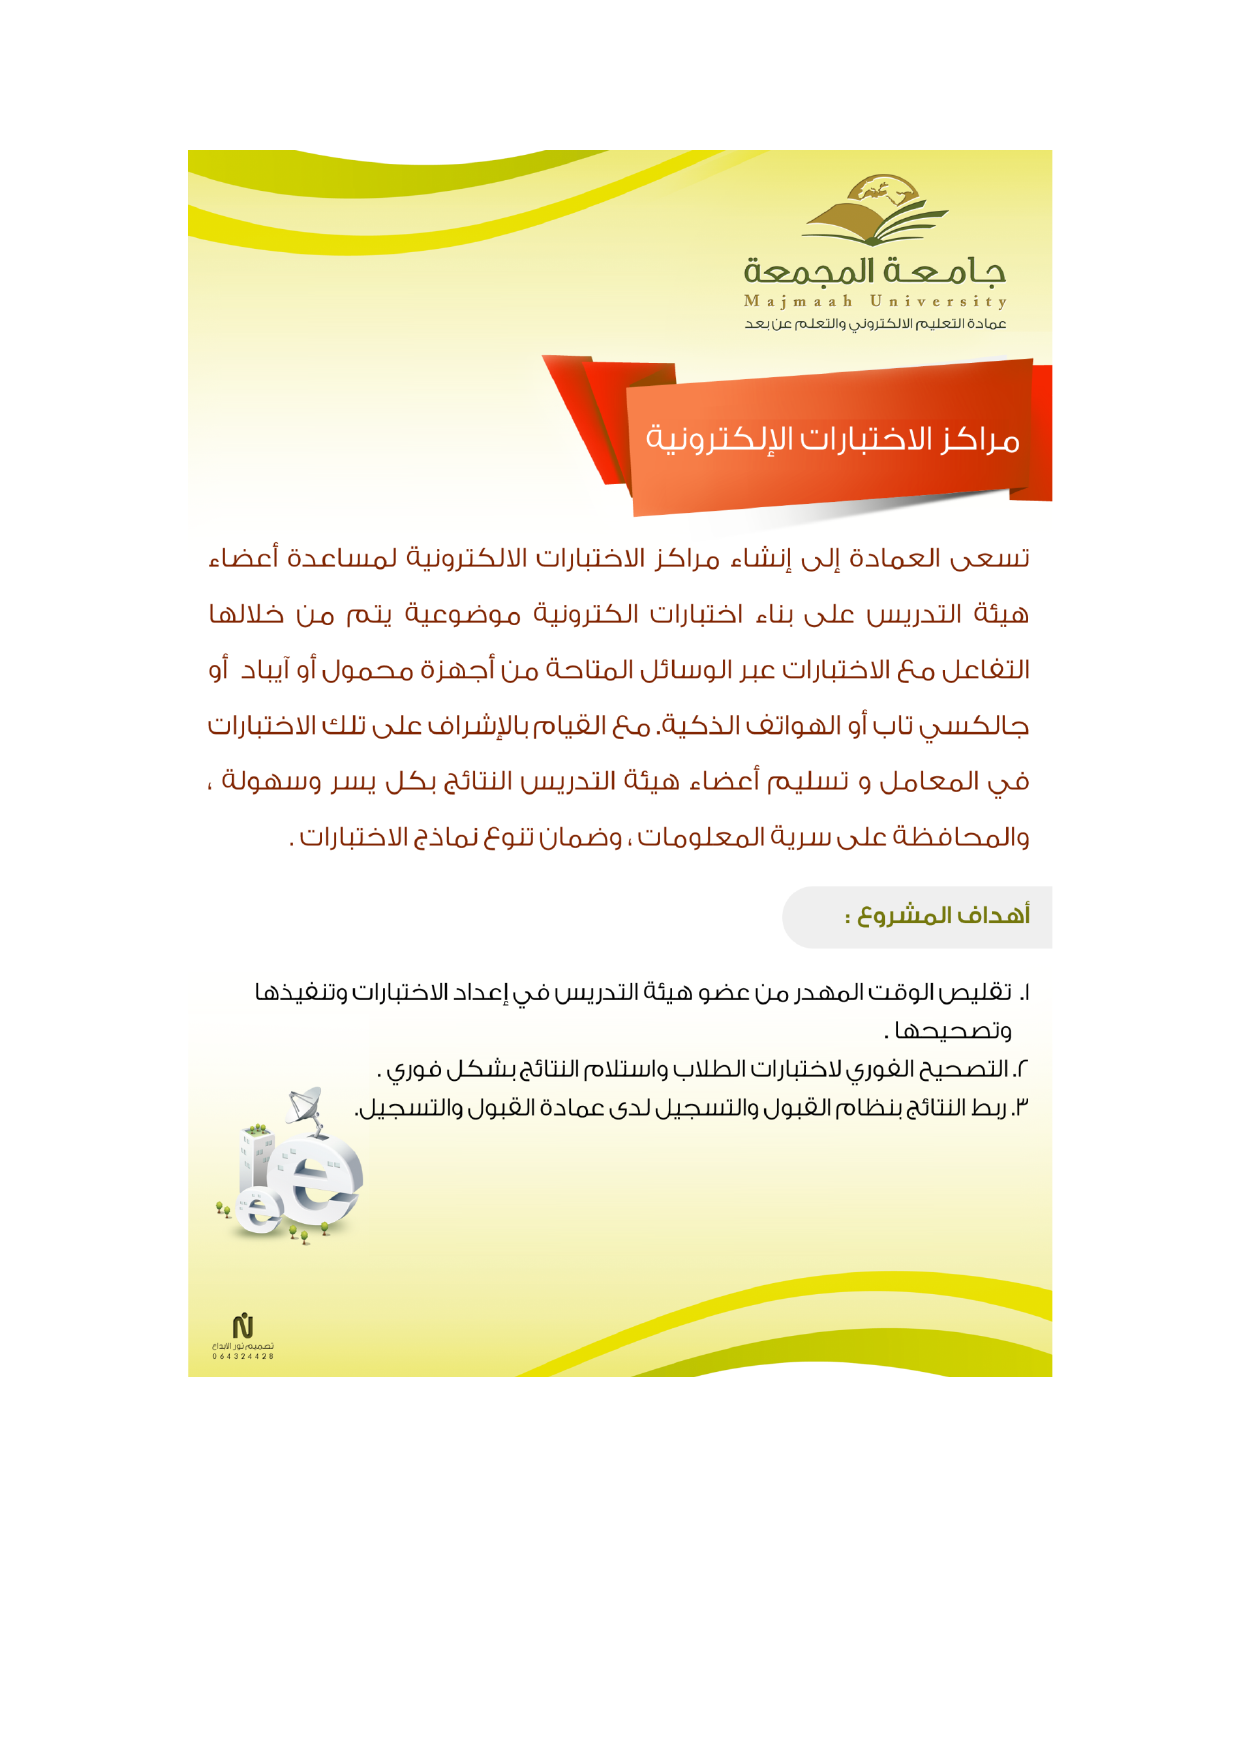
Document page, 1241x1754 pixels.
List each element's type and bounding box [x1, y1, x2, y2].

picture [188, 150, 1053, 1377]
